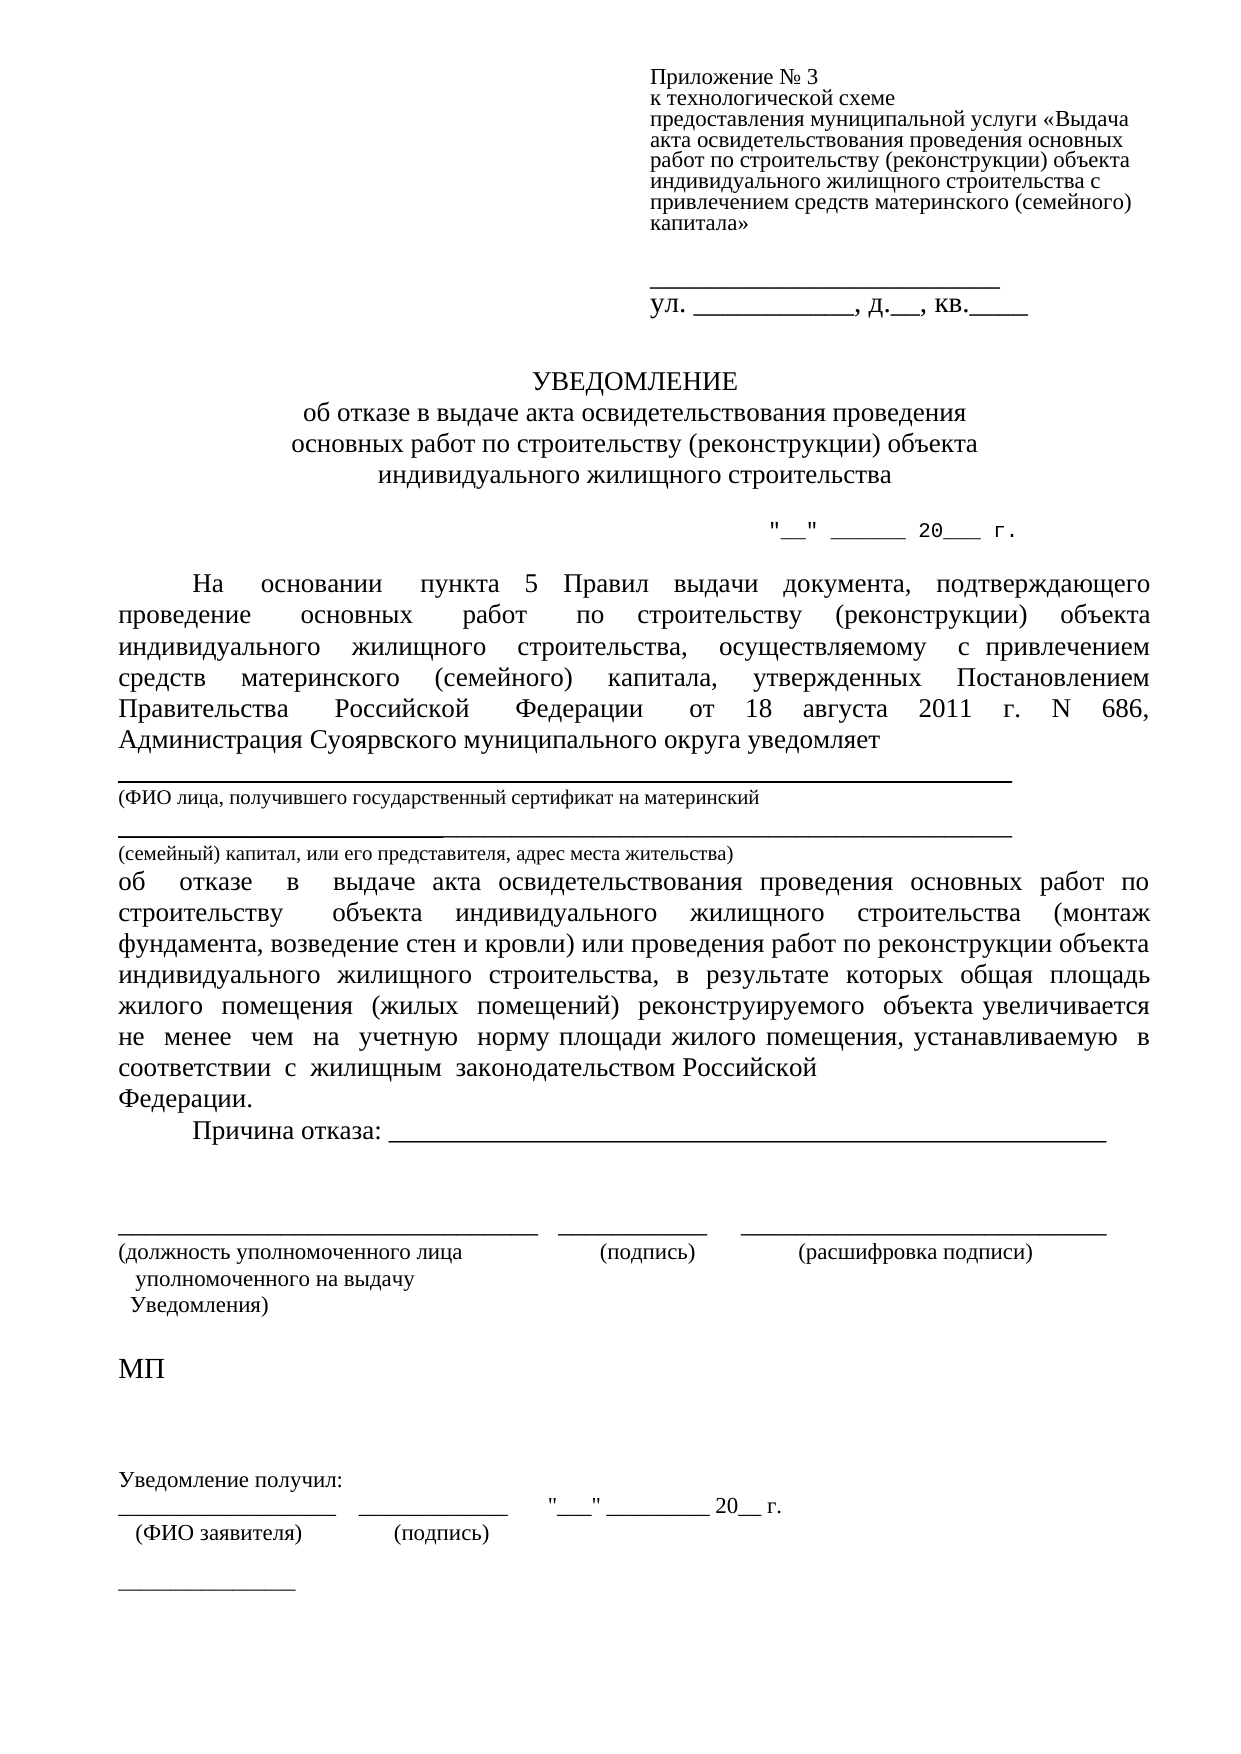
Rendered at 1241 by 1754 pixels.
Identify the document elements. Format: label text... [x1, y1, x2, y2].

text ________________________ [650, 234, 1152, 290]
text Уведомления) [118, 1291, 1152, 1317]
text _________________ [118, 1569, 1152, 1593]
text (должность уполномоченного лица (подпись) (расшифровка подписи) [118, 1238, 1152, 1265]
text индивидуального жилищного строительства [118, 458, 1152, 489]
text Федерации. [118, 1083, 1152, 1114]
text __________________________________________________________________ [118, 754, 1152, 785]
text об отказе в выдаче акта освидетельствования проведения основных работ по строительству объекта индивидуального жилищного строительства (монтаж фундамента, возведение стен и кровли) или проведения работ по реконструкции объекта индивидуального жилищного строительства, в результате которых общая площадь жилого помещения (жилых помещений) реконструируемого объекта увеличивается не менее чем на учетную норму площади жилого помещения, устанавливаемую в соответствии с жилищным законодательством Российской [118, 864, 1152, 1083]
text УВЕДОМЛЕНИЕ [118, 365, 1152, 396]
text уполномоченного на выдачу [118, 1265, 1152, 1291]
text предоставления муниципальной услуги «Выдача акта освидетельствования проведения основных работ по строительству (реконструкции) объекта индивидуального жилищного строительства с привлечением средств материнского (семейного) капитала» [650, 109, 1152, 234]
text ___________________ _____________ "___" _________ 20__ г. [118, 1492, 1152, 1519]
text Уведомление получил: [118, 1466, 1152, 1492]
text _______________________________ ___________ ___________________________ [118, 1207, 1152, 1238]
text ул. ___________, д.__, кв.____ [650, 290, 1152, 317]
text Приложение № 3 [650, 68, 1152, 89]
text (ФИО лица, получившего государственный сертификат на материнский [118, 785, 1152, 809]
text Причина отказа: _____________________________________________________ [118, 1114, 1152, 1145]
text На основании пункта 5 Правил выдачи документа, подтверждающего проведение основных работ по строительству (реконструкции) объекта индивидуального жилищного строительства, осуществляемому с привлечением средств материнского (семейного) капитала, утвержденных Постановлением Правительства Российской Федерации от 18 августа 2011 г. N 686, Администрация Суоярвского муниципального округа уведомляет [118, 567, 1152, 754]
text (ФИО заявителя) (подпись) [118, 1519, 1152, 1545]
text МП [118, 1351, 1152, 1384]
text к технологической схеме [650, 89, 1152, 109]
text основных работ по строительству (реконструкции) объекта [118, 427, 1152, 458]
text (семейный) капитал, или его представителя, адрес места жительства) [118, 841, 1152, 864]
text __________________________________________________________________ [118, 809, 1152, 841]
text об отказе в выдаче акта освидетельствования проведения [118, 396, 1152, 427]
text "__" ______ 20___ г. [118, 520, 1152, 544]
